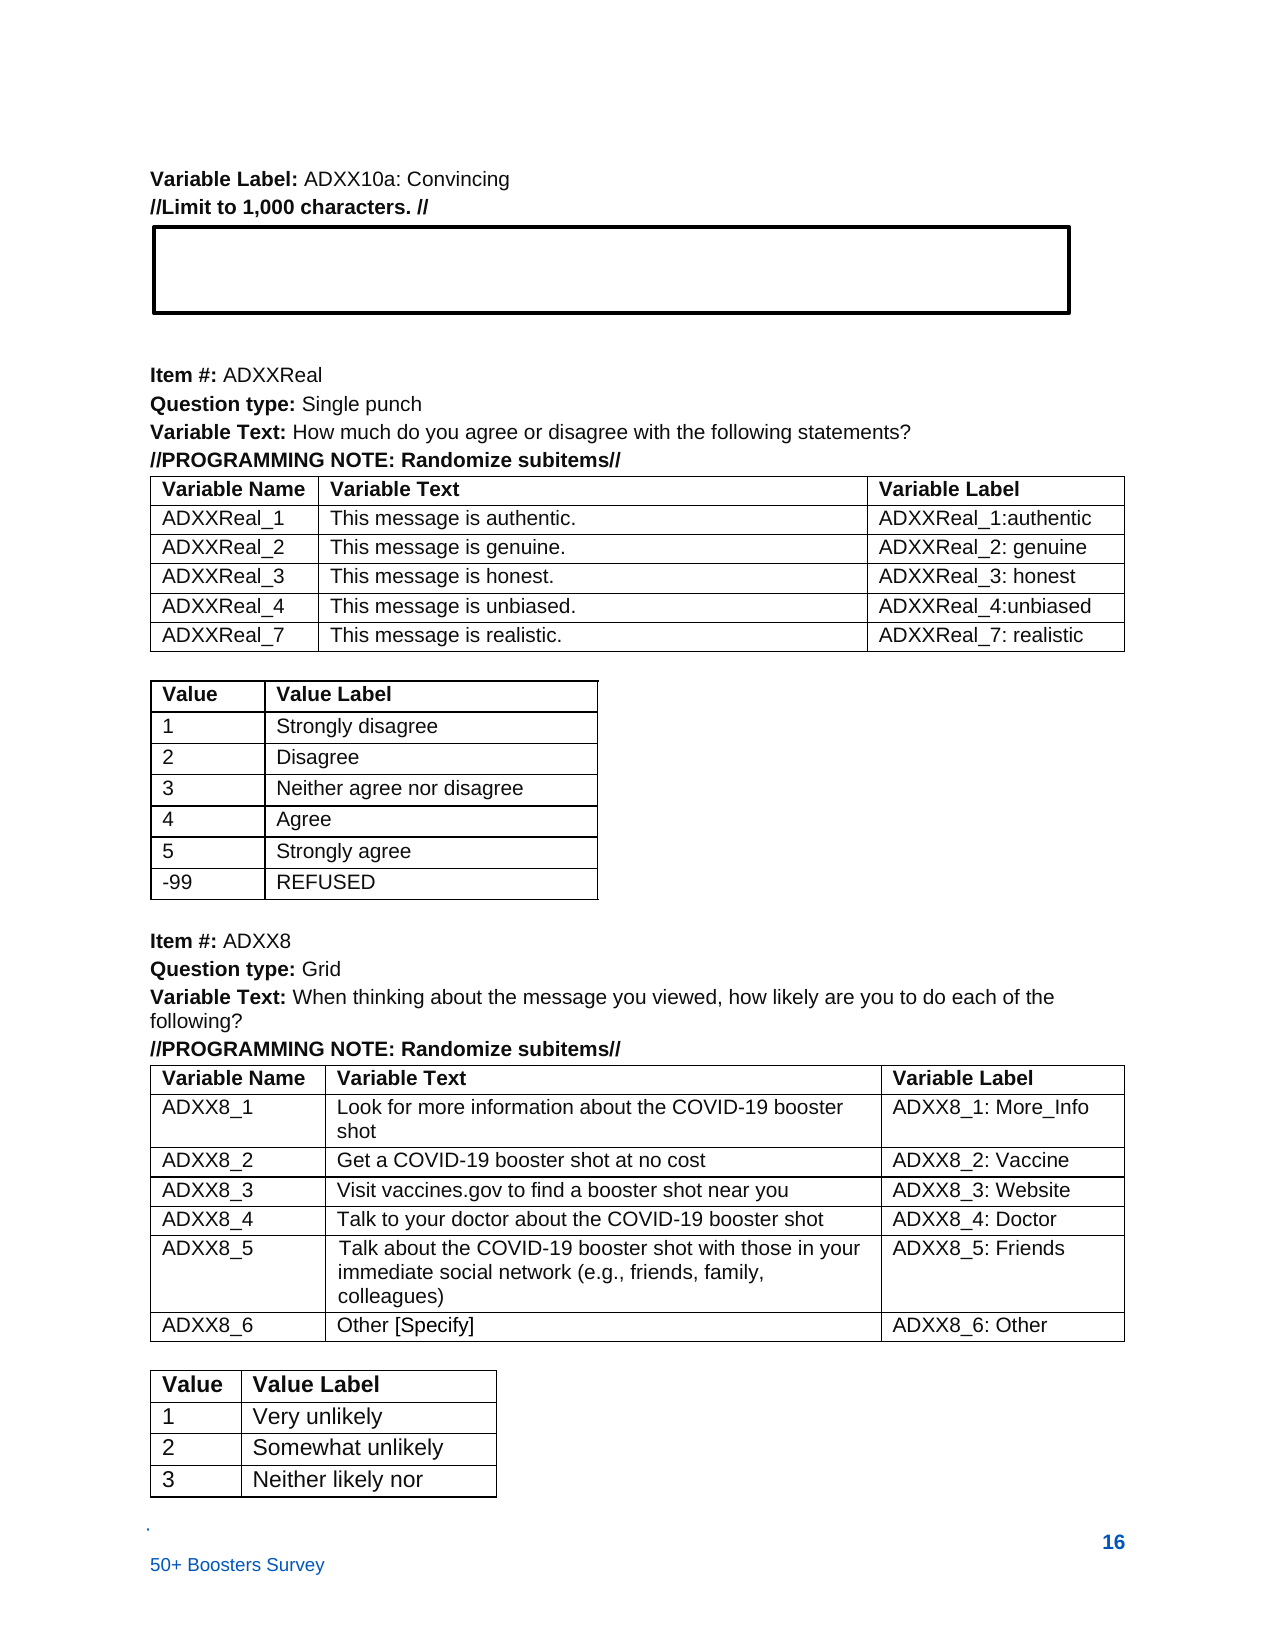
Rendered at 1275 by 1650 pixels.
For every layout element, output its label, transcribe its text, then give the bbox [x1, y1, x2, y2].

table_cell ADXX8_6 [151, 1313, 325, 1341]
table_cell 1 [151, 1403, 241, 1433]
table_cell Agree [266, 807, 597, 836]
table_cell Other [Specify] [326, 1313, 881, 1341]
table_header Value [151, 1371, 241, 1402]
table_header Variable Text [319, 477, 867, 505]
table_cell ADXXReal_2 [151, 535, 318, 563]
text Variable Label: ADXX10a: Convincing [150, 166, 1125, 190]
table_cell 3 [152, 775, 264, 805]
table_header Variable Label [882, 1066, 1124, 1094]
table_cell Neither agree nor disagree [266, 775, 597, 805]
table_header Variable Name [151, 1066, 325, 1094]
table_cell Strongly agree [266, 838, 597, 867]
table_cell This message is honest. [319, 564, 867, 592]
table_cell ADXX8_6: Other [882, 1313, 1124, 1341]
table_header Value [152, 682, 264, 711]
table_cell ADXXReal_7 [151, 623, 318, 651]
table_cell ADXXReal_1 [151, 506, 318, 534]
table_cell Disagree [266, 744, 597, 774]
table_header Value Label [266, 682, 597, 711]
text Variable Text: How much do you agree or disagree with the following statements? [150, 419, 1125, 443]
table_cell ADXX8_3: Website [882, 1178, 1124, 1206]
table_cell 1 [152, 713, 264, 742]
table_cell Somewhat unlikely [242, 1434, 496, 1465]
table_header Variable Label [868, 477, 1124, 505]
table_cell REFUSED [266, 869, 597, 899]
table_cell ADXXReal_3: honest [868, 564, 1124, 592]
table_header Variable Name [151, 477, 318, 505]
table_cell Visit vaccines.gov to find a booster shot near you [326, 1178, 881, 1206]
table_cell ADXXReal_2: genuine [868, 535, 1124, 563]
table_cell This message is authentic. [319, 506, 867, 534]
table_cell 2 [151, 1434, 241, 1465]
table_cell Very unlikely [242, 1403, 496, 1433]
table_cell ADXX8_4 [151, 1207, 325, 1235]
text //PROGRAMMING NOTE: Randomize subitems// [150, 448, 1125, 472]
table_cell ADXX8_2 [151, 1148, 325, 1176]
table_cell This message is unbiased. [319, 594, 867, 622]
table_header Value Label [242, 1371, 496, 1402]
table_cell 5 [152, 838, 264, 867]
table_header Variable Text [326, 1066, 881, 1094]
table_cell Talk to your doctor about the COVID-19 booster shot [326, 1207, 881, 1235]
table_cell Look for more information about the COVID-19 booster shot [326, 1095, 881, 1147]
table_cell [242, 1466, 496, 1496]
table_cell ADXXReal_3 [151, 564, 318, 592]
table_cell ADXXReal_7: realistic [868, 623, 1124, 651]
text Item #: ADXX8 [150, 928, 1125, 952]
table_cell This message is genuine. [319, 535, 867, 563]
table_cell ADXX8_5: Friends [882, 1236, 1124, 1312]
table_cell ADXX8_5 [151, 1236, 325, 1312]
text //PROGRAMMING NOTE: Randomize subitems// [150, 1037, 1125, 1061]
table_cell ADXX8_1 [151, 1095, 325, 1147]
table_cell ADXXReal_4 [151, 594, 318, 622]
table_cell Get a COVID-19 booster shot at no cost [326, 1148, 881, 1176]
table_cell 2 [152, 744, 264, 774]
table_cell This message is realistic. [319, 623, 867, 651]
text Variable Text: When thinking about the message you viewed, how likely are you to do each of the following? [150, 985, 1125, 1033]
table_cell ADXX8_2: Vaccine [882, 1148, 1124, 1176]
table_cell ADXX8_4: Doctor [882, 1207, 1124, 1235]
text Question type: Single punch [150, 391, 1125, 415]
table_cell ADXXReal_4:unbiased [868, 594, 1124, 622]
text //Limit to 1,000 characters. // [150, 194, 1125, 218]
table_cell ADXX8_3 [151, 1178, 325, 1206]
table_cell Talk about the COVID-19 booster shot with those in your immediate social network (e.g., friends, family, colleagues) [326, 1236, 881, 1312]
table_cell 3 [151, 1466, 241, 1496]
table_cell ADXX8_1: More_Info [882, 1095, 1124, 1147]
text Item #: ADXXReal [150, 363, 1125, 387]
text Question type: Grid [150, 957, 1125, 981]
table_cell Strongly disagree [266, 713, 597, 742]
table_cell 4 [152, 807, 264, 836]
table_cell -99 [152, 869, 264, 899]
table_cell ADXXReal_1:authentic [868, 506, 1124, 534]
